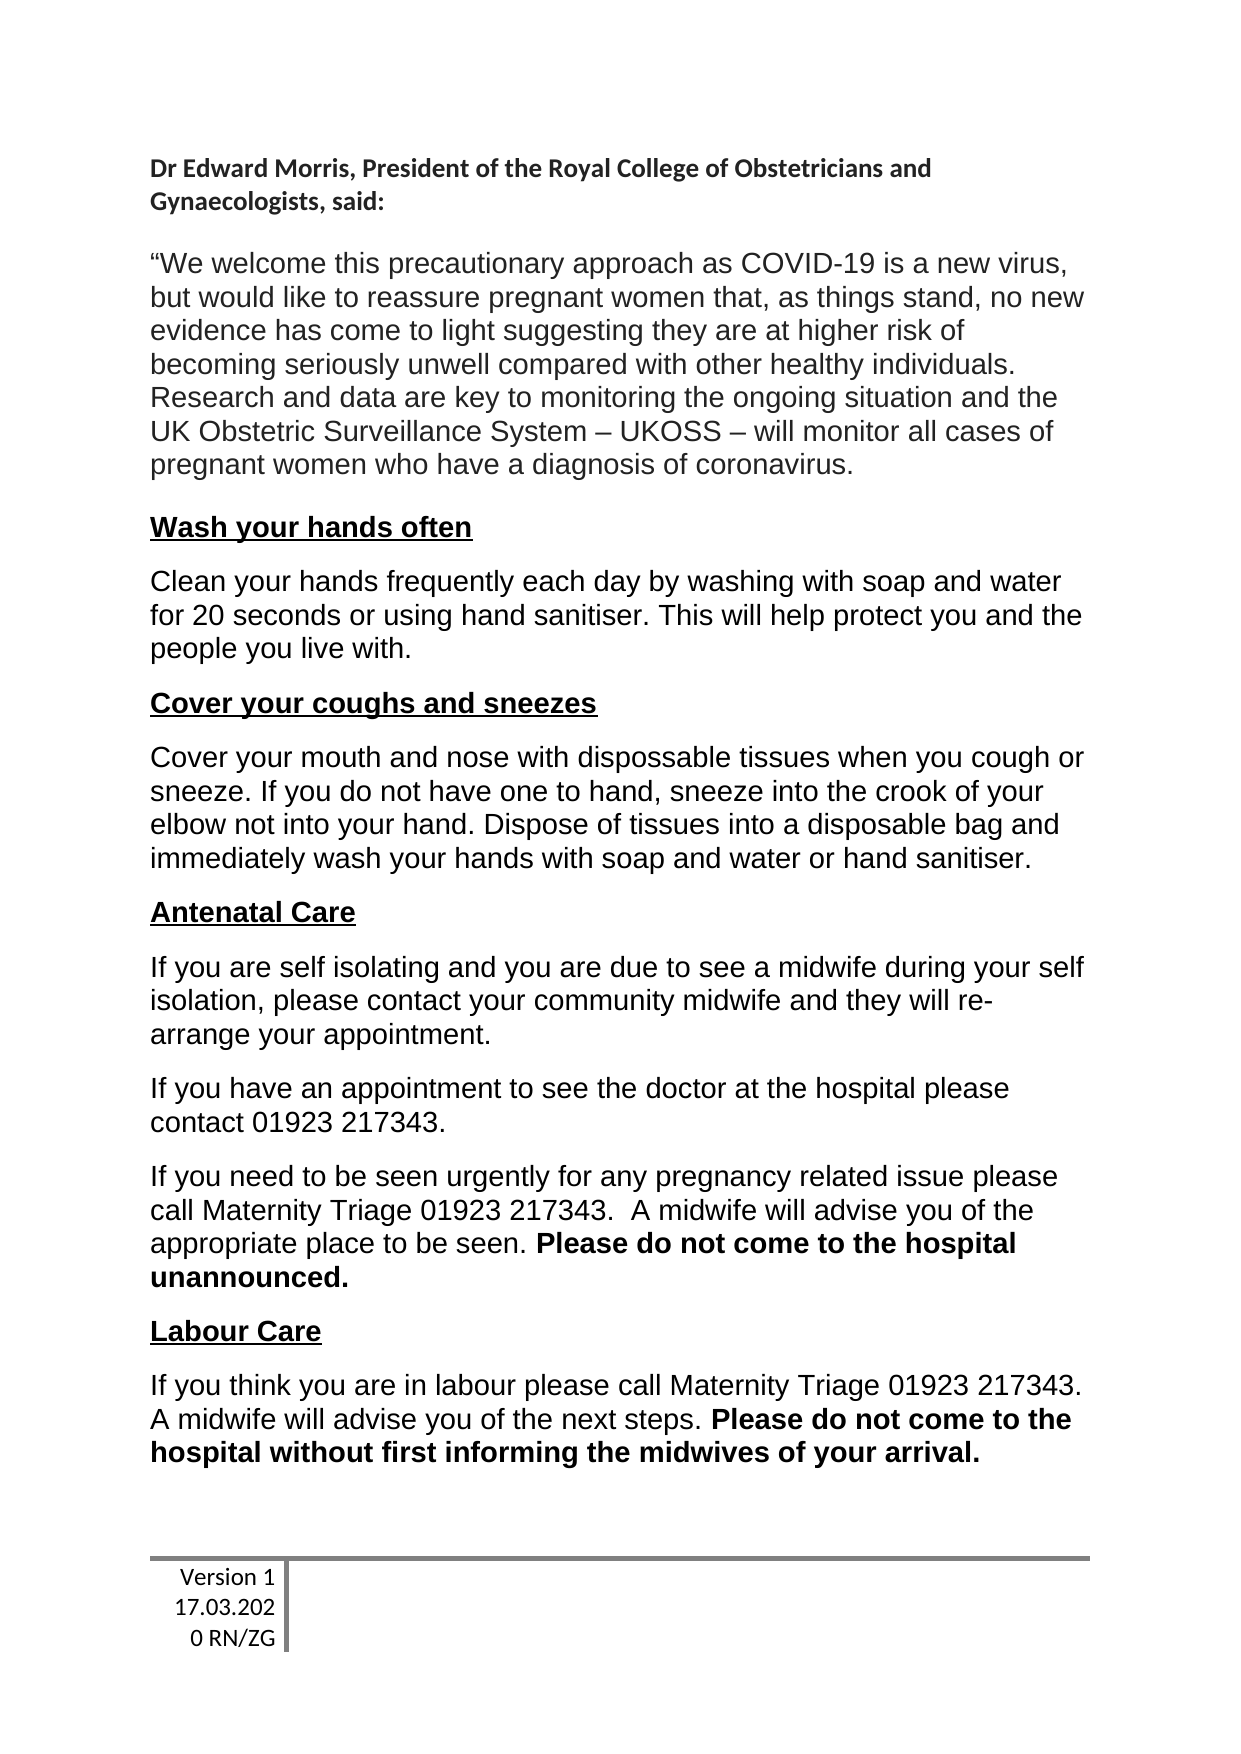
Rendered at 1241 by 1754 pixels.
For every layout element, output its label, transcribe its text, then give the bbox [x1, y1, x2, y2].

text If you have an appointment to see the doctor at the hospital please contact 01923 217343. [150, 1071, 1090, 1138]
text If you think you are in labour please call Maternity Triage 01923 217343. A midwife will advise you of the next steps. Please do not come to the hospital without first informing the midwives of your arrival. [150, 1368, 1090, 1469]
text If you need to be seen urgently for any pregnancy related issue please call Maternity Triage 01923 217343. A midwife will advise you of the appropriate place to be seen. Please do not come to the hospital unannounced. [150, 1159, 1090, 1293]
text Labour Care [150, 1314, 1090, 1347]
text Cover your coughs and sneezes [150, 686, 1090, 719]
text Clean your hands frequently each day by washing with soap and water for 20 seconds or using hand sanitiser. This will help protect you and the people you live with. [150, 564, 1090, 665]
text Cover your mouth and nose with dispossable tissues when you cough or sneeze. If you do not have one to hand, sneeze into the crook of your elbow not into your hand. Dispose of tissues into a disposable bag and immediately wash your hands with soap and water or hand sanitiser. [150, 740, 1090, 874]
text If you are self isolating and you are due to see a midwife during your self isolation, please contact your community midwife and they will re-arrange your appointment. [150, 949, 1090, 1050]
text Wash your hands often [150, 510, 1090, 543]
text “We welcome this precautionary approach as COVID-19 is a new virus, but would like to reassure pregnant women that, as things stand, no new evidence has come to light suggesting they are at higher risk of becoming seriously unwell compared with other healthy individuals. Research and data are key to monitoring the ongoing situation and the UK Obstetric Surveillance System – UKOSS – will monitor all cases of pregnant women who have a diagnosis of coronavirus. [150, 246, 1090, 481]
text Dr Edward Morris, President of the Royal College of Obstetricians and Gynaecologists, said: [150, 151, 1090, 217]
text Antenatal Care [150, 895, 1090, 929]
